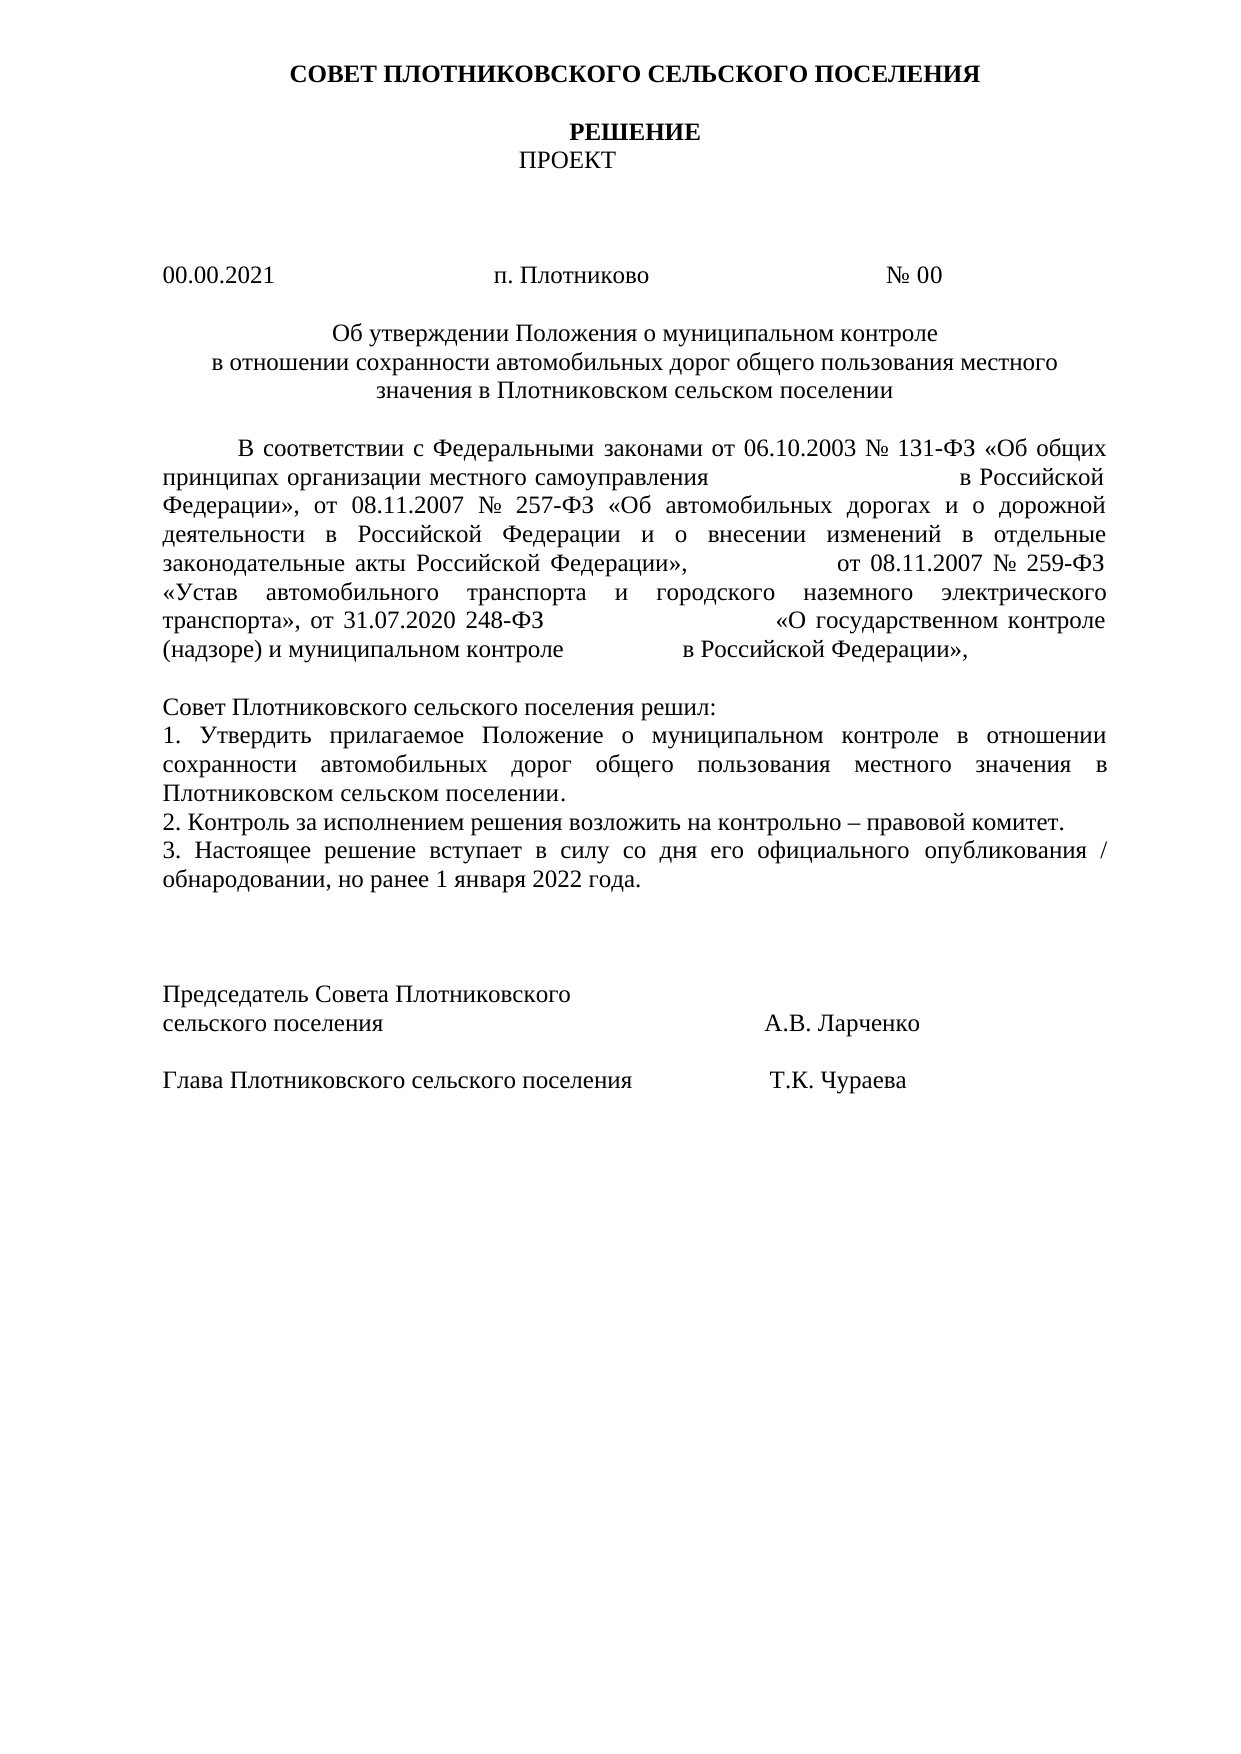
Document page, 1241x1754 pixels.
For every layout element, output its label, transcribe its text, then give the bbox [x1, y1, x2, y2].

text 00.00.2021 п. Плотниково № 00 [162, 260, 1107, 289]
text 3. Настоящее решение вступает в силу со дня его официального опубликования / обнародовании, но ранее 1 января 2022 года. [162, 835, 1107, 893]
text 2. Контроль за исполнением решения возложить на контрольно – правовой комитет. [162, 807, 1107, 835]
text в отношении сохранности автомобильных дорог общего пользования местного значения в Плотниковском сельском поселении [162, 347, 1107, 404]
text СОВЕТ ПЛОТНИКОВСКОГО СЕЛЬСКОГО ПОСЕЛЕНИЯ [162, 59, 1107, 88]
text Глава Плотниковского сельского поселения Т.К. Чураева УТВЕРЖДЕНО [162, 1065, 1107, 1094]
text сельского поселения А.В. Ларченко [162, 1008, 1107, 1037]
text Об утверждении Положения о муниципальном контроле [162, 318, 1107, 347]
text В соответствии с Федеральными законами от 06.10.2003 № 131-ФЗ «Об общих принципах организации местного самоуправления в Российской Федерации», от 08.11.2007 № 257-ФЗ «Об автомобильных дорогах и о дорожной деятельности в Российской Федерации и о внесении изменений в отдельные законодательные акты Российской Федерации», от 08.11.2007 № 259-ФЗ «Устав автомобильного транспорта и городского наземного электрического транспорта», от 31.07.2020 248-ФЗ «О государственном контроле (надзоре) и муниципальном контроле в Российской Федерации», [162, 433, 1107, 663]
text РЕШЕНИЕ [162, 117, 1107, 145]
text ПРОЕКТ [162, 145, 1107, 174]
text 1. Утвердить прилагаемое Положение о муниципальном контроле в отношении сохранности автомобильных дорог общего пользования местного значения в Плотниковском сельском поселении. [162, 720, 1107, 807]
text Совет Плотниковского сельского поселения решил: [162, 692, 1107, 720]
text Председатель Совета Плотниковского [162, 979, 1107, 1008]
